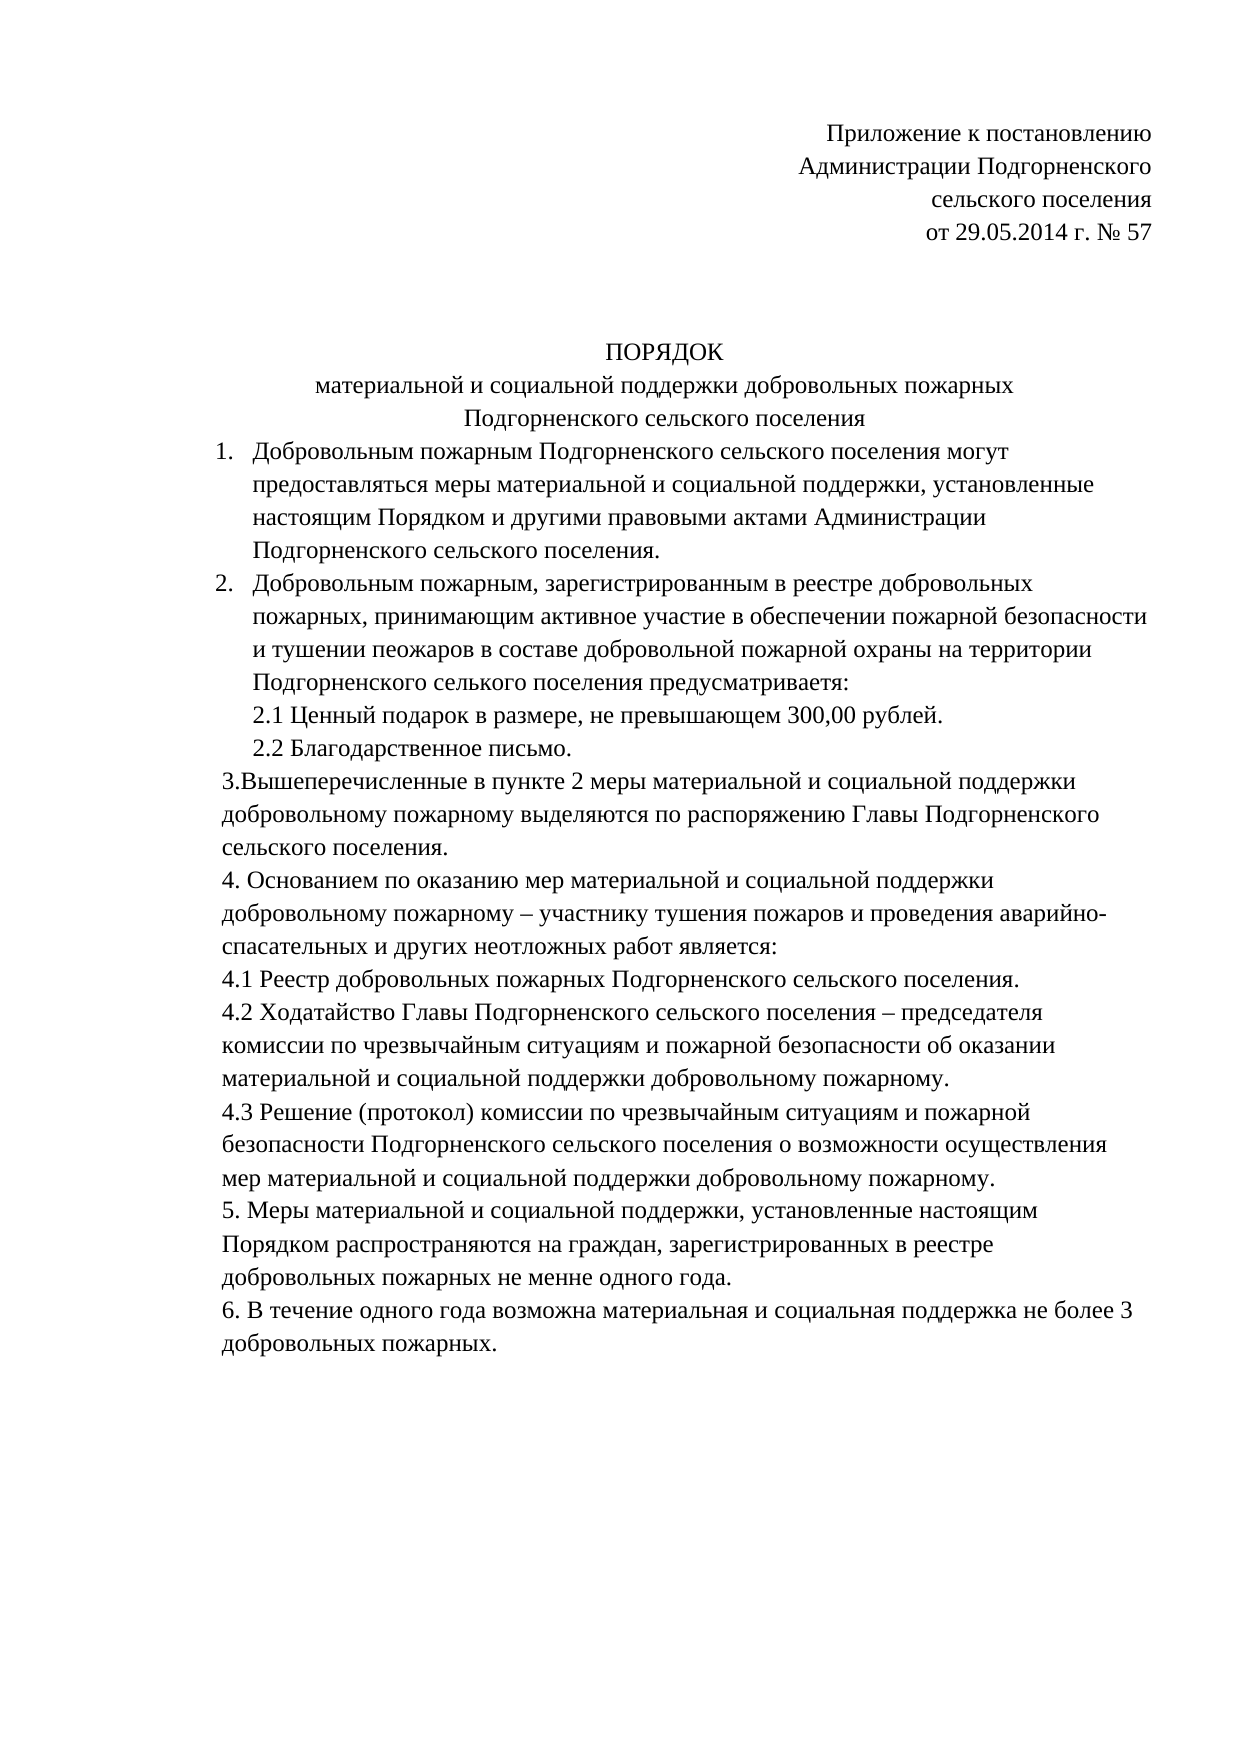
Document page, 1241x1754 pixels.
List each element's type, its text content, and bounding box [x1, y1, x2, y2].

list Добровольным пожарным Подгорненского сельского поселения могут предоставляться меры материальной и социальной поддержки, установленные настоящим Порядком и другими правовыми актами Администрации Подгорненского сельского поселения. [215, 436, 1152, 564]
text ПОРЯДОК [177, 337, 1152, 366]
text от 29.05.2014 г. № 57 [177, 217, 1152, 246]
list 4.3 Решение (протокол) комиссии по чрезвычайным ситуациям и пожарной безопасности Подгорненского сельского поселения о возможности осуществления мер материальной и социальной поддержки добровольному пожарному. [222, 1097, 1152, 1191]
list 4. Основанием по оказанию мер материальной и социальной поддержки добровольному пожарному – участнику тушения пожаров и проведения аварийно-спасательных и других неотложных работ является: [222, 865, 1152, 960]
text Администрации Подгорненского [177, 151, 1152, 180]
list 6. В течение одного года возможна материальная и социальная поддержка не более 3 добровольных пожарных. [222, 1295, 1152, 1356]
list 2.1 Ценный подарок в размере, не превышающем 300,00 рублей. [252, 700, 1152, 729]
text сельского поселения [177, 184, 1152, 213]
list 4.1 Реестр добровольных пожарных Подгорненского сельского поселения. [222, 964, 1152, 993]
list 2.2 Благодарственное письмо. [252, 733, 1152, 762]
list 3.Вышеперечисленные в пункте 2 меры материальной и социальной поддержки добровольному пожарному выделяются по распоряжению Главы Подгорненского сельского поселения. [222, 766, 1152, 861]
text Подгорненского сельского поселения [177, 403, 1152, 432]
list Добровольным пожарным, зарегистрированным в реестре добровольных пожарных, принимающим активное участие в обеспечении пожарной безопасности и тушении пеожаров в составе добровольной пожарной охраны на территории Подгорненского селького поселения предусматриваетя: [215, 568, 1152, 696]
list 5. Меры материальной и социальной поддержки, установленные настоящим Порядком распространяются на граждан, зарегистрированных в реестре добровольных пожарных не менне одного года. [222, 1196, 1152, 1290]
text материальной и социальной поддержки добровольных пожарных [177, 370, 1152, 399]
list 4.2 Ходатайство Главы Подгорненского сельского поселения – председателя комиссии по чрезвычайным ситуациям и пожарной безопасности об оказании материальной и социальной поддержки добровольному пожарному. [222, 997, 1152, 1092]
text Приложение к постановлению [177, 118, 1152, 147]
